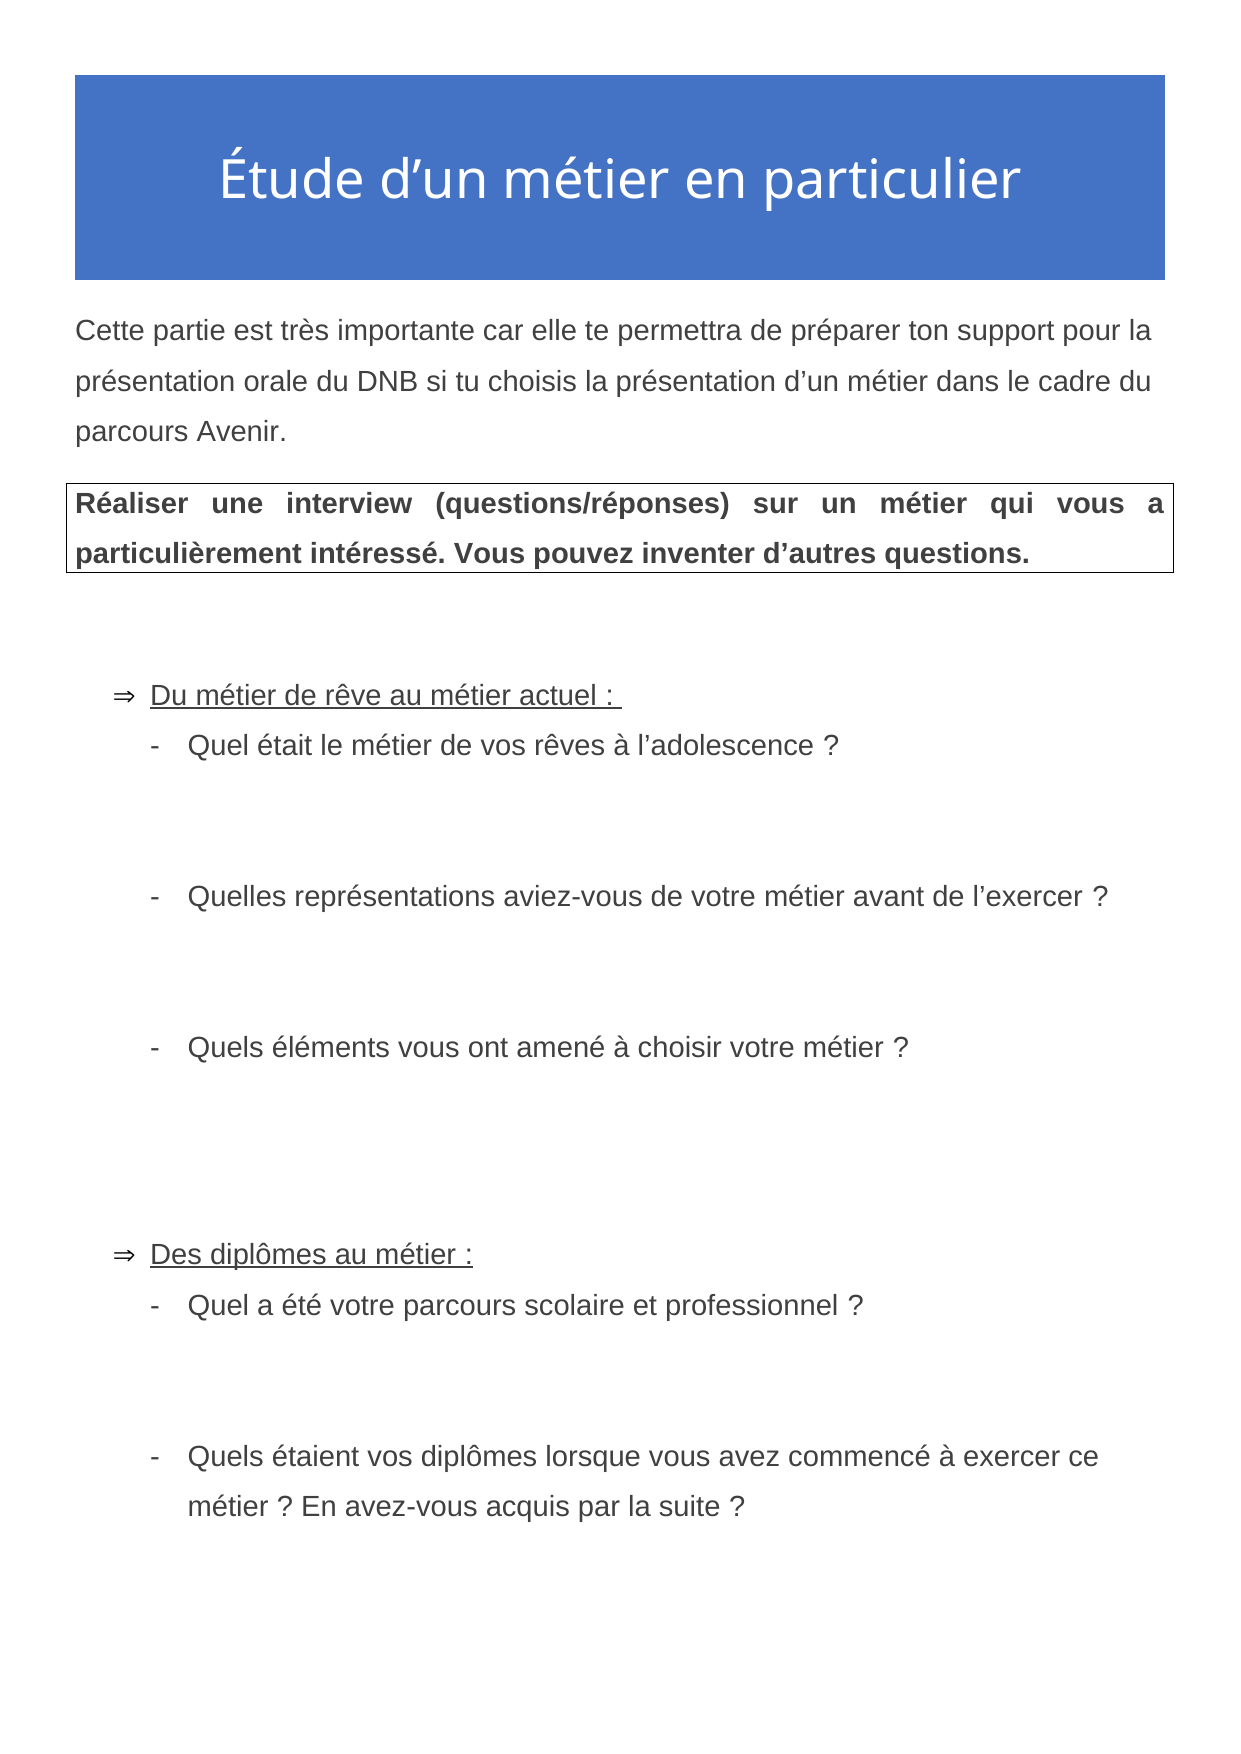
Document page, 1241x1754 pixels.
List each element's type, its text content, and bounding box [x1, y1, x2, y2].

list Quel a été votre parcours scolaire et professionnel ? [150, 1288, 1165, 1322]
list Des diplômes au métier : [112, 1237, 1165, 1271]
subtitle Étude d’un métier en particulier [75, 76, 1165, 279]
list Du métier de rêve au métier actuel : [112, 678, 1165, 711]
text Réaliser une interview (questions/réponses) sur un métier qui vous a particulièrement intéressé. Vous pouvez inventer d’autres questions. [67, 484, 1173, 572]
text Cette partie est très importante car elle te permettra de préparer ton support pour la présentation orale du DNB si tu choisis la présentation d’un métier dans le cadre du parcours Avenir. [75, 313, 1165, 447]
list Quelles représentations aviez-vous de votre métier avant de l’exercer ? [150, 879, 1165, 913]
list Quels étaient vos diplômes lorsque vous avez commencé à exercer ce métier ? En avez-vous acquis par la suite ? [150, 1439, 1165, 1523]
list Quels éléments vous ont amené à choisir votre métier ? [150, 1030, 1165, 1064]
list Quel était le métier de vos rêves à l’adolescence ? [150, 728, 1165, 762]
